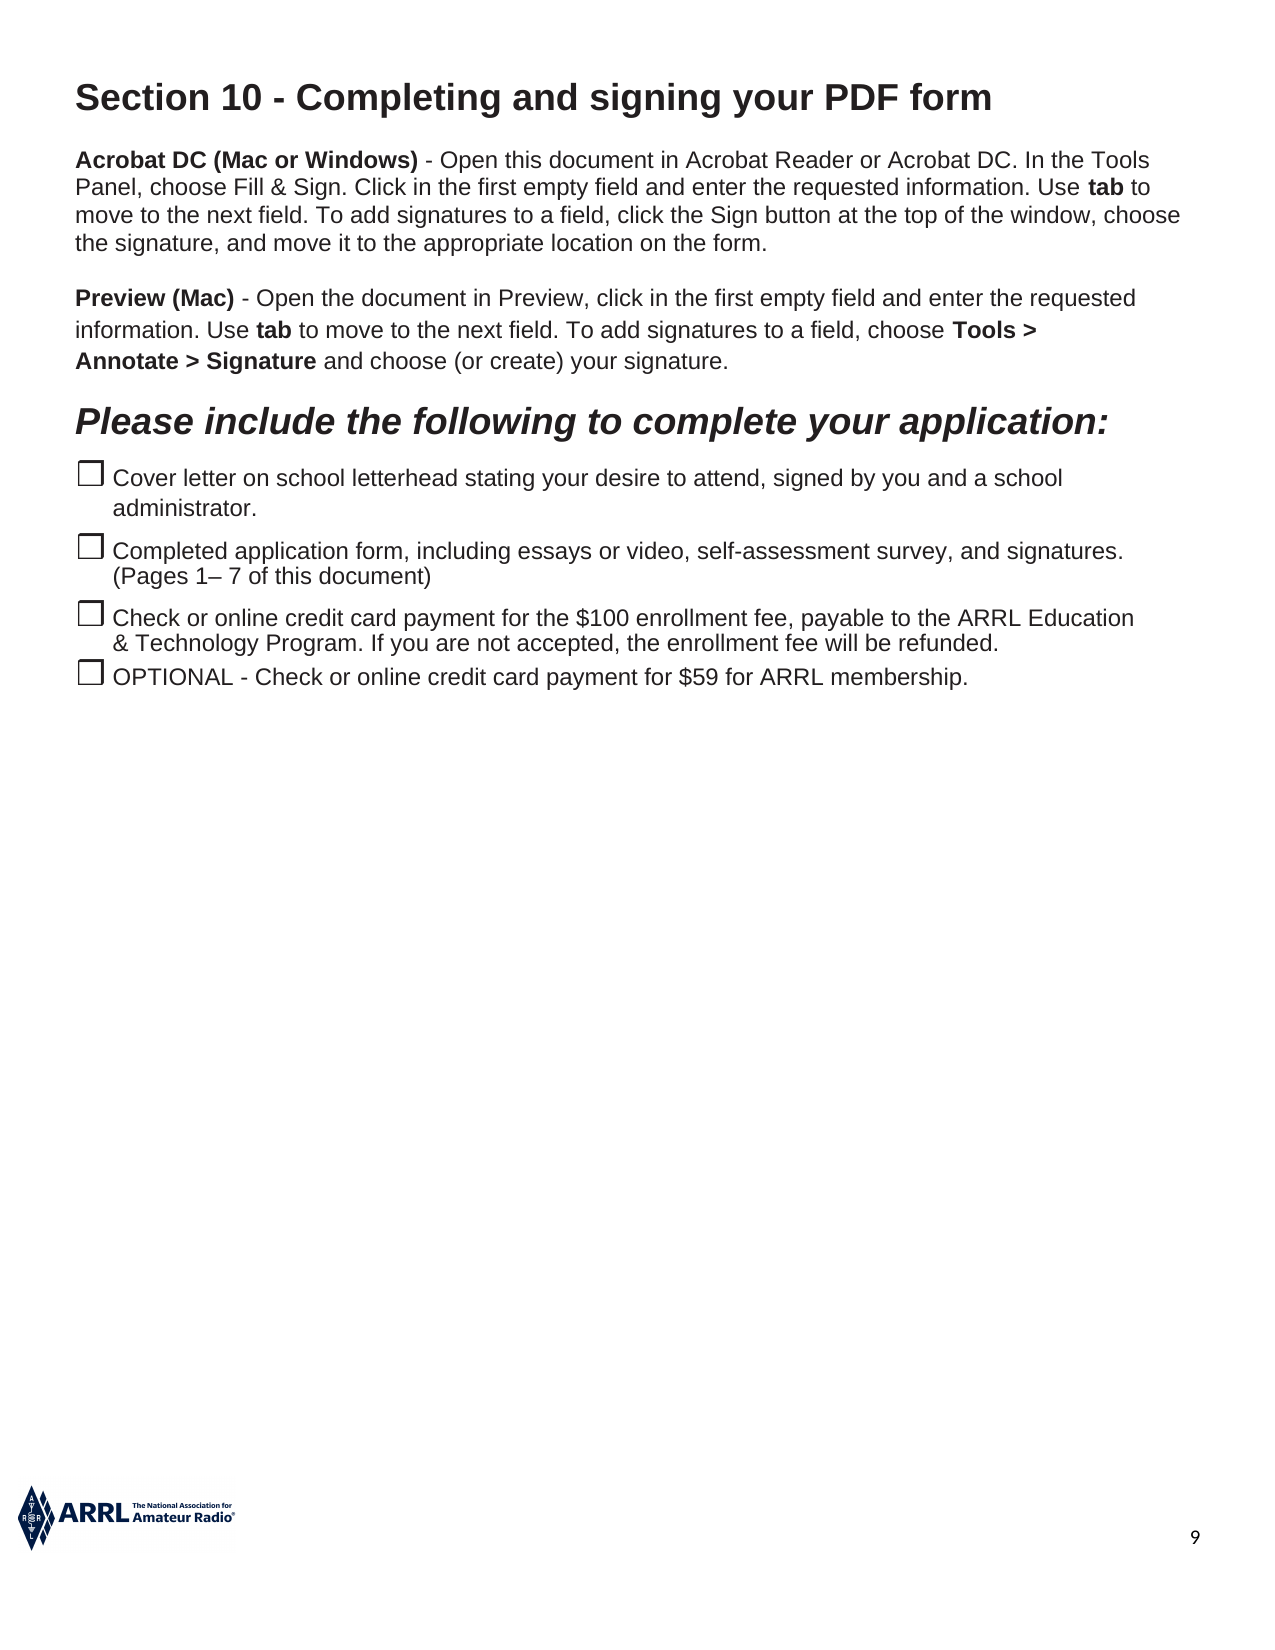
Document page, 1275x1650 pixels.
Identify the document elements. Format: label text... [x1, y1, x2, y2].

list Cover letter on school letterhead stating your desire to attend, signed by you and a school administrator. [76, 455, 1200, 521]
list OPTIONAL - Check or online credit card payment for $59 for ARRL membership. [76, 656, 1200, 693]
text Please include the following to complete your application: [75, 399, 1200, 442]
text Section 10 - Completing and signing your PDF form [75, 75, 1200, 118]
text Acrobat DC (Mac or Windows) - Open this document in Acrobat Reader or Acrobat DC. In the Tools Panel, choose Fill & Sign. Click in the first empty field and enter the requested information. Use tab to move to the next field. To add signatures to a field, click the Sign button at the top of the window, choose the signature, and move it to the appropriate location on the form. [75, 146, 1189, 256]
list Check or online credit card payment for the $100 enrollment fee, payable to the ARRL Education & Technology Program. If you are not accepted, the enrollment fee will be refunded. [76, 600, 1137, 656]
picture [18, 1476, 237, 1553]
list Completed application form, including essays or video, self-assessment survey, and signatures. (Pages 1– 7 of this document) [76, 533, 1198, 590]
text Preview (Mac) - Open the document in Preview, click in the first empty field and enter the requested information. Use tab to move to the next field. To add signatures to a field, choose Tools > Annotate > Signature and choose (or create) your signature. [75, 284, 1137, 374]
